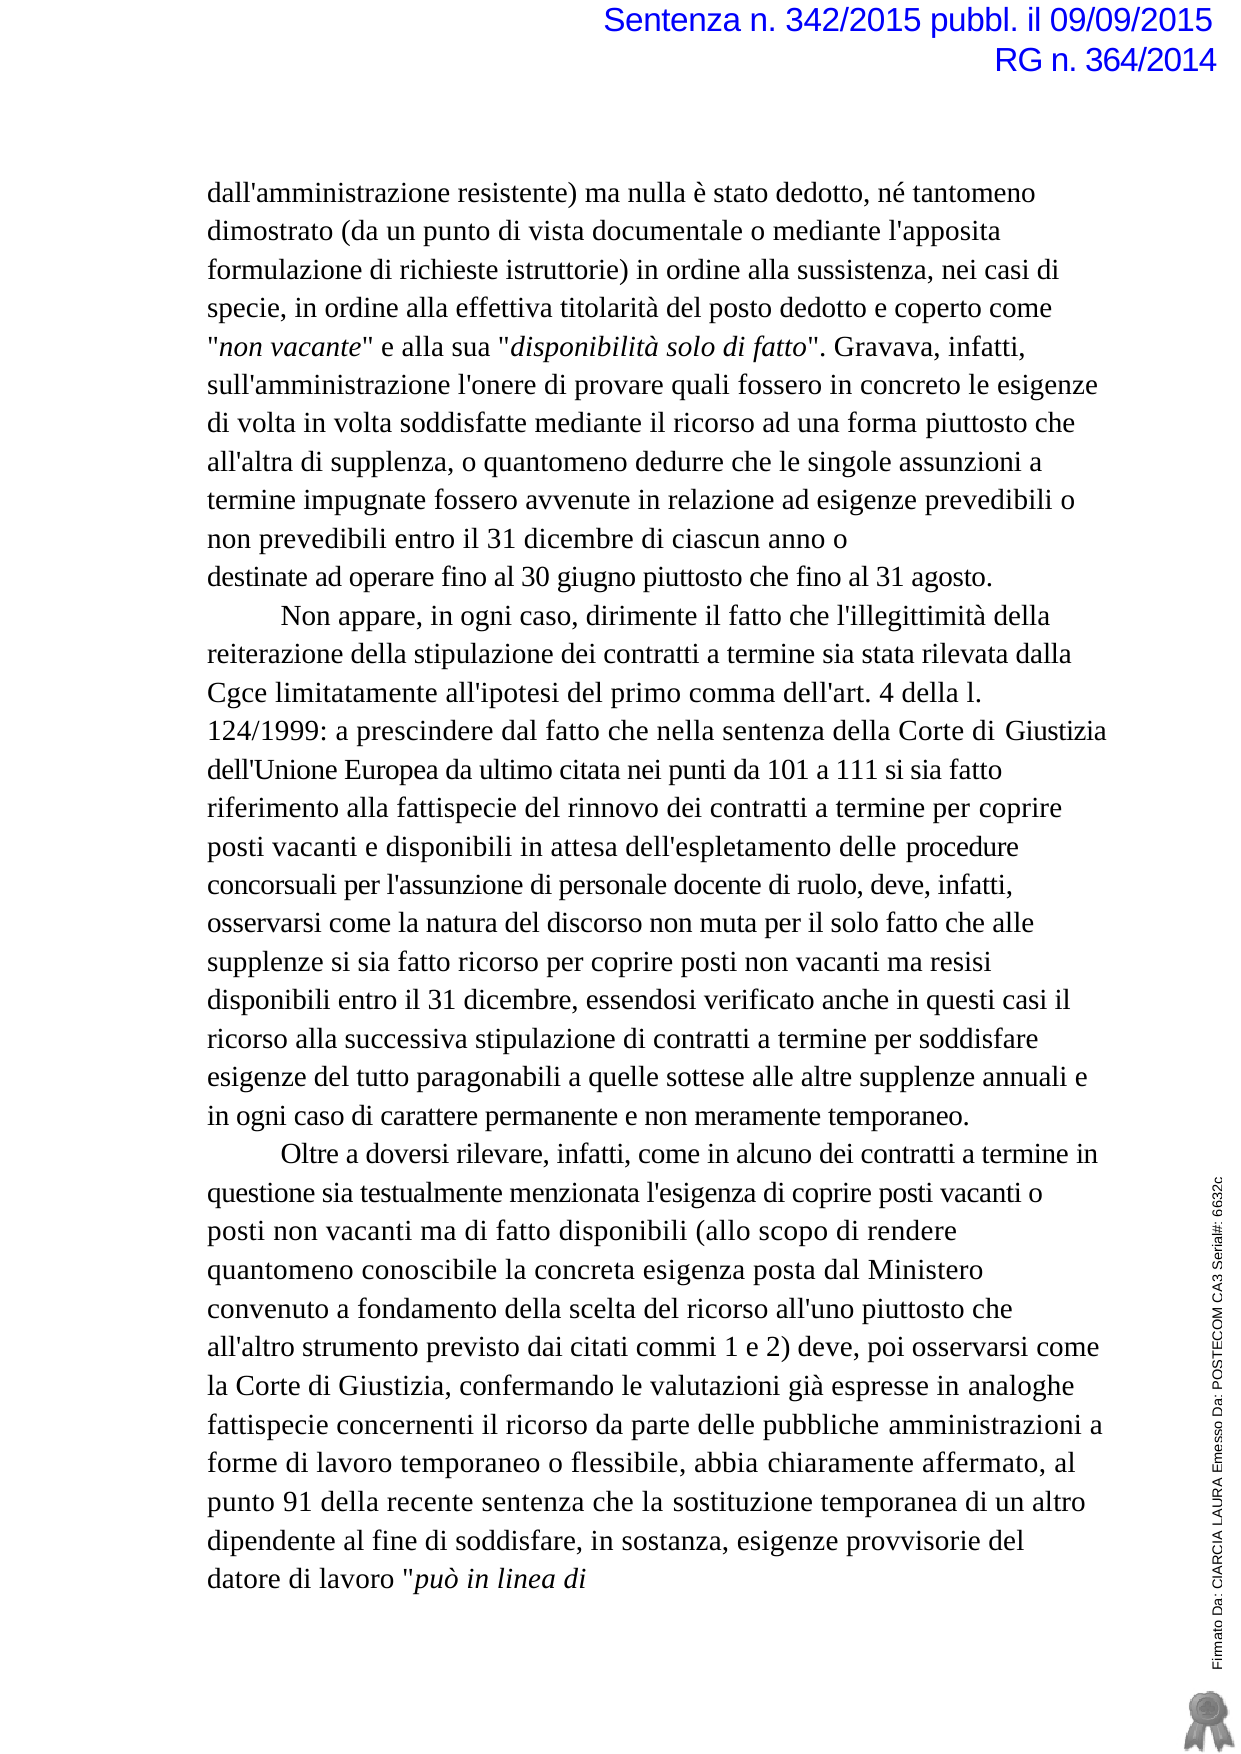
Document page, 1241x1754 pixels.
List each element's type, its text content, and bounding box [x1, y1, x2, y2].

text Oltre a doversi rilevare, infatti, come in alcuno dei contratti a termine in questione sia testualmente menzionata l'esigenza di coprire posti vacanti o posti non vacanti ma di fatto disponibili (allo scopo di rendere quantomeno conoscibile la concreta esigenza posta dal Ministero convenuto a fondamento della scelta del ricorso all'uno piuttosto che all'altro strumento previsto dai citati commi 1 e 2) deve, poi osservarsi come la Corte di Giustizia, confermando le valutazioni già espresse in analoghe fattispecie concernenti il ricorso da parte delle pubbliche amministrazioni a forme di lavoro temporaneo o flessibile, abbia chiaramente affermato, al punto 91 della recente sentenza che la sostituzione temporanea di un altro dipendente al fine di soddisfare, in sostanza, esigenze provvisorie del datore di lavoro "può in linea di [207, 1133, 1106, 1596]
text RG n. 364/2014 [207, 38, 1230, 80]
text destinate ad operare fino al 30 giugno piuttosto che fino al 31 agosto. [207, 556, 1036, 594]
text Sentenza n. 342/2015 pubbl. il 09/09/2015 [207, 6, 1230, 38]
text Non appare, in ogni caso, dirimente il fatto che l'illegittimità della reiterazione della stipulazione dei contratti a termine sia stata rilevata dalla Cgce limitatamente all'ipotesi del primo comma dell'art. 4 della l. 124/1999: a prescindere dal fatto che nella sentenza della Corte di Giustizia dell'Unione Europea da ultimo citata nei punti da 101 a 111 si sia fatto riferimento alla fattispecie del rinnovo dei contratti a termine per coprire posti vacanti e disponibili in attesa dell'espletamento delle procedure concorsuali per l'assunzione di personale docente di ruolo, deve, infatti, osservarsi come la natura del discorso non muta per il solo fatto che alle supplenze si sia fatto ricorso per coprire posti non vacanti ma resisi disponibili entro il 31 dicembre, essendosi verificato anche in questi casi il ricorso alla successiva stipulazione di contratti a termine per soddisfare esigenze del tutto paragonabili a quelle sottese alle altre supplenze annuali e in ogni caso di carattere permanente e non meramente temporaneo. [207, 594, 1107, 1133]
text dall'amministrazione resistente) ma nulla è stato dedotto, né tantomeno dimostrato (da un punto di vista documentale o mediante l'apposita formulazione di richieste istruttorie) in ordine alla sussistenza, nei casi di specie, in ordine alla effettiva titolarità del posto dedotto e coperto come "non vacante" e alla sua "disponibilità solo di fatto". Gravava, infatti, sull'amministrazione l'onere di provare quali fossero in concreto le esigenze di volta in volta soddisfatte mediante il ricorso ad una forma piuttosto che all'altra di supplenza, o quantomeno dedurre che le singole assunzioni a termine impugnate fossero avvenute in relazione ad esigenze prevedibili o non prevedibili entro il 31 dicembre di ciascun anno o [207, 171, 1106, 556]
picture [0, 0, 1241, 1753]
